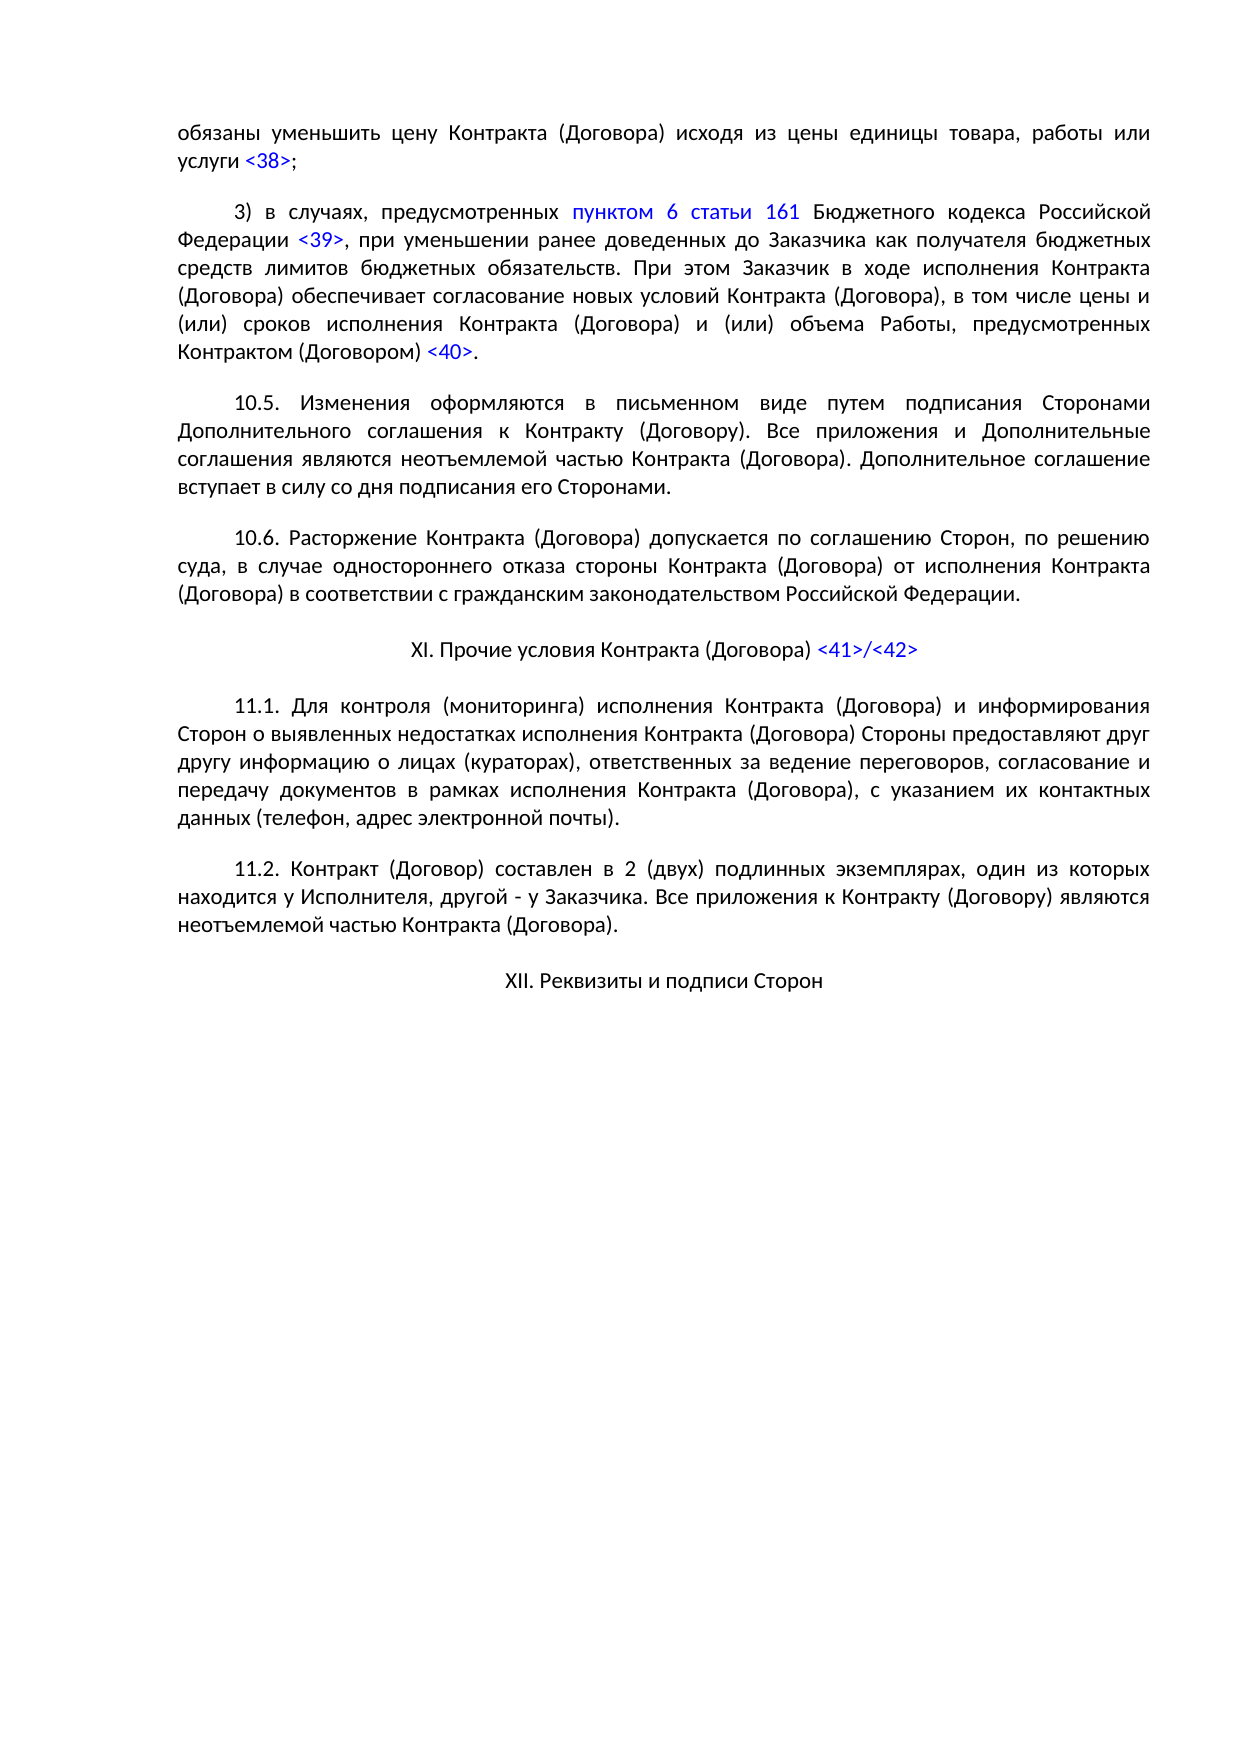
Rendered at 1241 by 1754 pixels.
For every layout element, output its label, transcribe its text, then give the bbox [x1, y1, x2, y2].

text 3) в случаях, предусмотренных пунктом 6 статьи 161 Бюджетного кодекса Российской Федерации <39>, при уменьшении ранее доведенных до Заказчика как получателя бюджетных средств лимитов бюджетных обязательств. При этом Заказчик в ходе исполнения Контракта (Договора) обеспечивает согласование новых условий Контракта (Договора), в том числе цены и (или) сроков исполнения Контракта (Договора) и (или) объема Работы, предусмотренных Контрактом (Договором) <40>. [177, 197, 1152, 365]
text 11.1. Для контроля (мониторинга) исполнения Контракта (Договора) и информирования Сторон о выявленных недостатках исполнения Контракта (Договора) Стороны предоставляют друг другу информацию о лицах (кураторах), ответственных за ведение переговоров, согласование и передачу документов в рамках исполнения Контракта (Договора), с указанием их контактных данных (телефон, адрес электронной почты). [177, 691, 1152, 831]
text 10.6. Расторжение Контракта (Договора) допускается по соглашению Сторон, по решению суда, в случае одностороннего отказа стороны Контракта (Договора) от исполнения Контракта (Договора) в соответствии с гражданским законодательством Российской Федерации. [177, 523, 1152, 607]
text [177, 118, 1152, 174]
text 10.5. Изменения оформляются в письменном виде путем подписания Сторонами Дополнительного соглашения к Контракту (Договору). Все приложения и Дополнительные соглашения являются неотъемлемой частью Контракта (Договора). Дополнительное соглашение вступает в силу со дня подписания его Сторонами. [177, 388, 1152, 500]
text 11.2. Контракт (Договор) составлен в 2 (двух) подлинных экземплярах, один из которых находится у Исполнителя, другой - у Заказчика. Все приложения к Контракту (Договору) являются неотъемлемой частью Контракта (Договора). [177, 854, 1152, 938]
text XI. Прочие условия Контракта (Договора) <41>/<42> [177, 635, 1152, 663]
text XII. Реквизиты и подписи Сторон [177, 966, 1152, 994]
